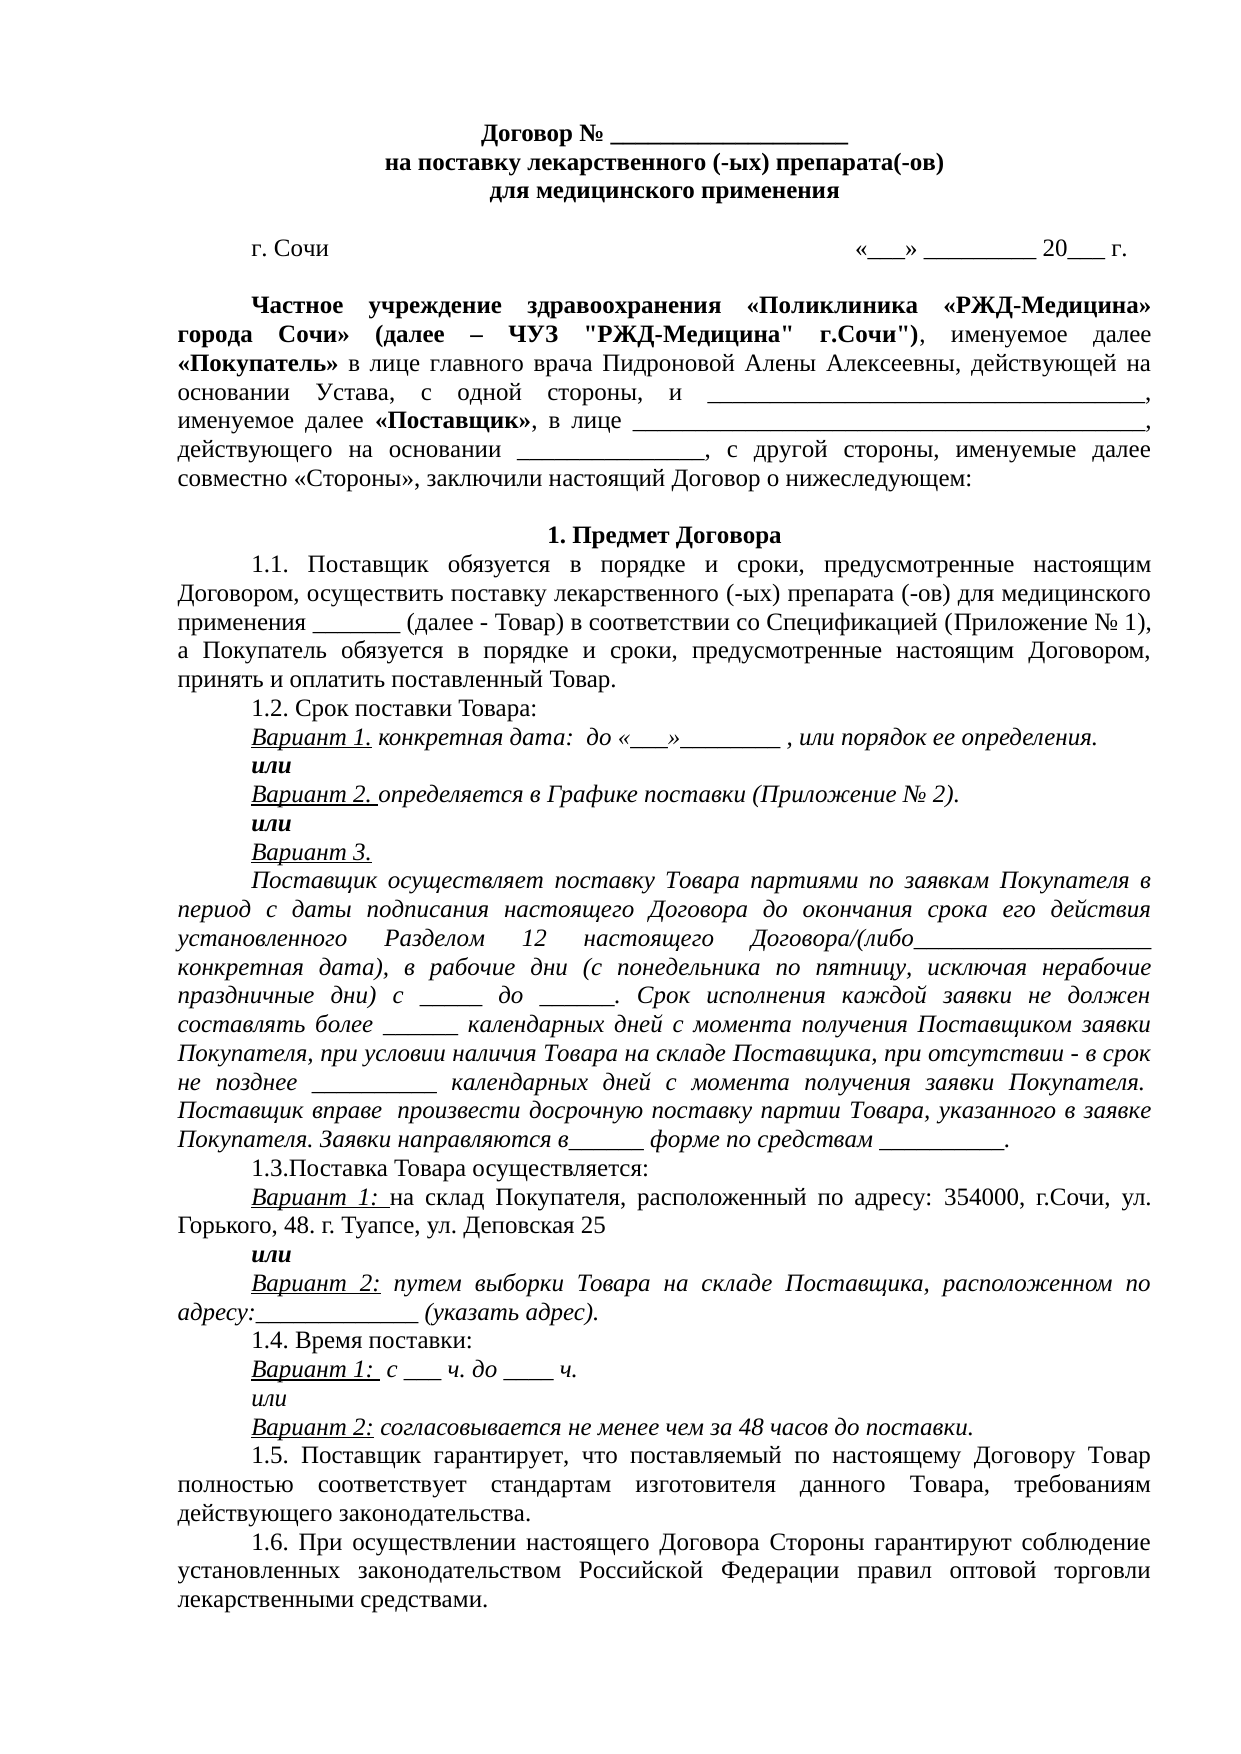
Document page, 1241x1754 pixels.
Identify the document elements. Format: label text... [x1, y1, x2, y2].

list 1.1. Поставщик обязуется в порядке и сроки, предусмотренные настоящим Договором, осуществить поставку лекарственного (-ых) препарата (-ов) для медицинского применения _______ (далее - Товар) в соответствии со Спецификацией (Приложение № 1), а Покупатель обязуется в порядке и сроки, предусмотренные настоящим Договором, принять и оплатить поставленный Товар. [177, 549, 1152, 693]
text 1.4. Время поставки: [177, 1326, 1152, 1354]
text Вариант 2: согласовывается не менее чем за 48 часов до поставки. [177, 1412, 1152, 1441]
text 1.5. Поставщик гарантирует, что поставляемый по настоящему Договору Товар полностью соответствует стандартам изготовителя данного Товара, требованиям действующего законодательства. [177, 1441, 1152, 1527]
text Вариант 2: путем выборки Товара на складе Поставщика, расположенном по адресу:_____________ (указать адрес). [177, 1268, 1152, 1326]
text или [177, 808, 1152, 837]
text на поставку лекарственного (-ых) препарата(-ов) [177, 147, 1152, 176]
text или [177, 1239, 1152, 1268]
text Вариант 2. определяется в Графике поставки (Приложение № 2). [177, 779, 1152, 808]
text Поставщик осуществляет поставку Товара партиями по заявкам Покупателя в период с даты подписания настоящего Договора до окончания срока его действия установленного Разделом 12 настоящего Договора/(либо___________________ конкретная дата), в рабочие дни (с понедельника по пятницу, исключая нерабочие праздничные дни) с _____ до ______. Срок исполнения каждой заявки не должен составлять более ______ календарных дней с момента получения Поставщиком заявки Покупателя, при условии наличия Товара на складе Поставщика, при отсутствии - в срок не позднее __________ календарных дней с момента получения заявки Покупателя. Поставщик вправе произвести досрочную поставку партии Товара, указанного в заявке Покупателя. Заявки направляются в______ форме по средствам __________. [177, 866, 1152, 1153]
text Вариант 1. конкретная дата: до «___»________ , или порядок ее определения. [177, 722, 1152, 751]
text или [177, 1383, 1152, 1412]
text 1.3.Поставка Товара осуществляется: [177, 1153, 1152, 1182]
text г. Сочи «___» _________ 20___ г. [177, 233, 1152, 262]
title для медицинского применения [177, 176, 1152, 204]
text 1.2. Срок поставки Товара: [177, 693, 1152, 722]
text Вариант 1: с ___ ч. до ____ ч. [177, 1354, 1152, 1383]
text Вариант 1: на склад Покупателя, расположенный по адресу: 354000, г.Сочи, ул. Горького, 48. г. Туапсе, ул. Деповская 25 [177, 1182, 1152, 1239]
text Частное учреждение здравоохранения «Поликлиника «РЖД-Медицина» города Сочи» (далее – ЧУЗ "РЖД-Медицина" г.Сочи"), именуемое далее «Покупатель» в лице главного врача Пидроновой Алены Алексеевны, действующей на основании Устава, с одной стороны, и ___________________________________, именуемое далее «Поставщик», в лице _________________________________________, действующего на основании _______________, с другой стороны, именуемые далее совместно «Стороны», заключили настоящий Договор о нижеследующем: [177, 291, 1152, 492]
text Вариант 3. [177, 837, 1152, 866]
text 1.6. При осуществлении настоящего Договора Стороны гарантируют соблюдение установленных законодательством Российской Федерации правил оптовой торговли лекарственными средствами. [177, 1527, 1152, 1613]
text или [177, 751, 1152, 779]
title Договор № ___________________ [177, 118, 1152, 147]
text 1. Предмет Договора [177, 521, 1152, 549]
